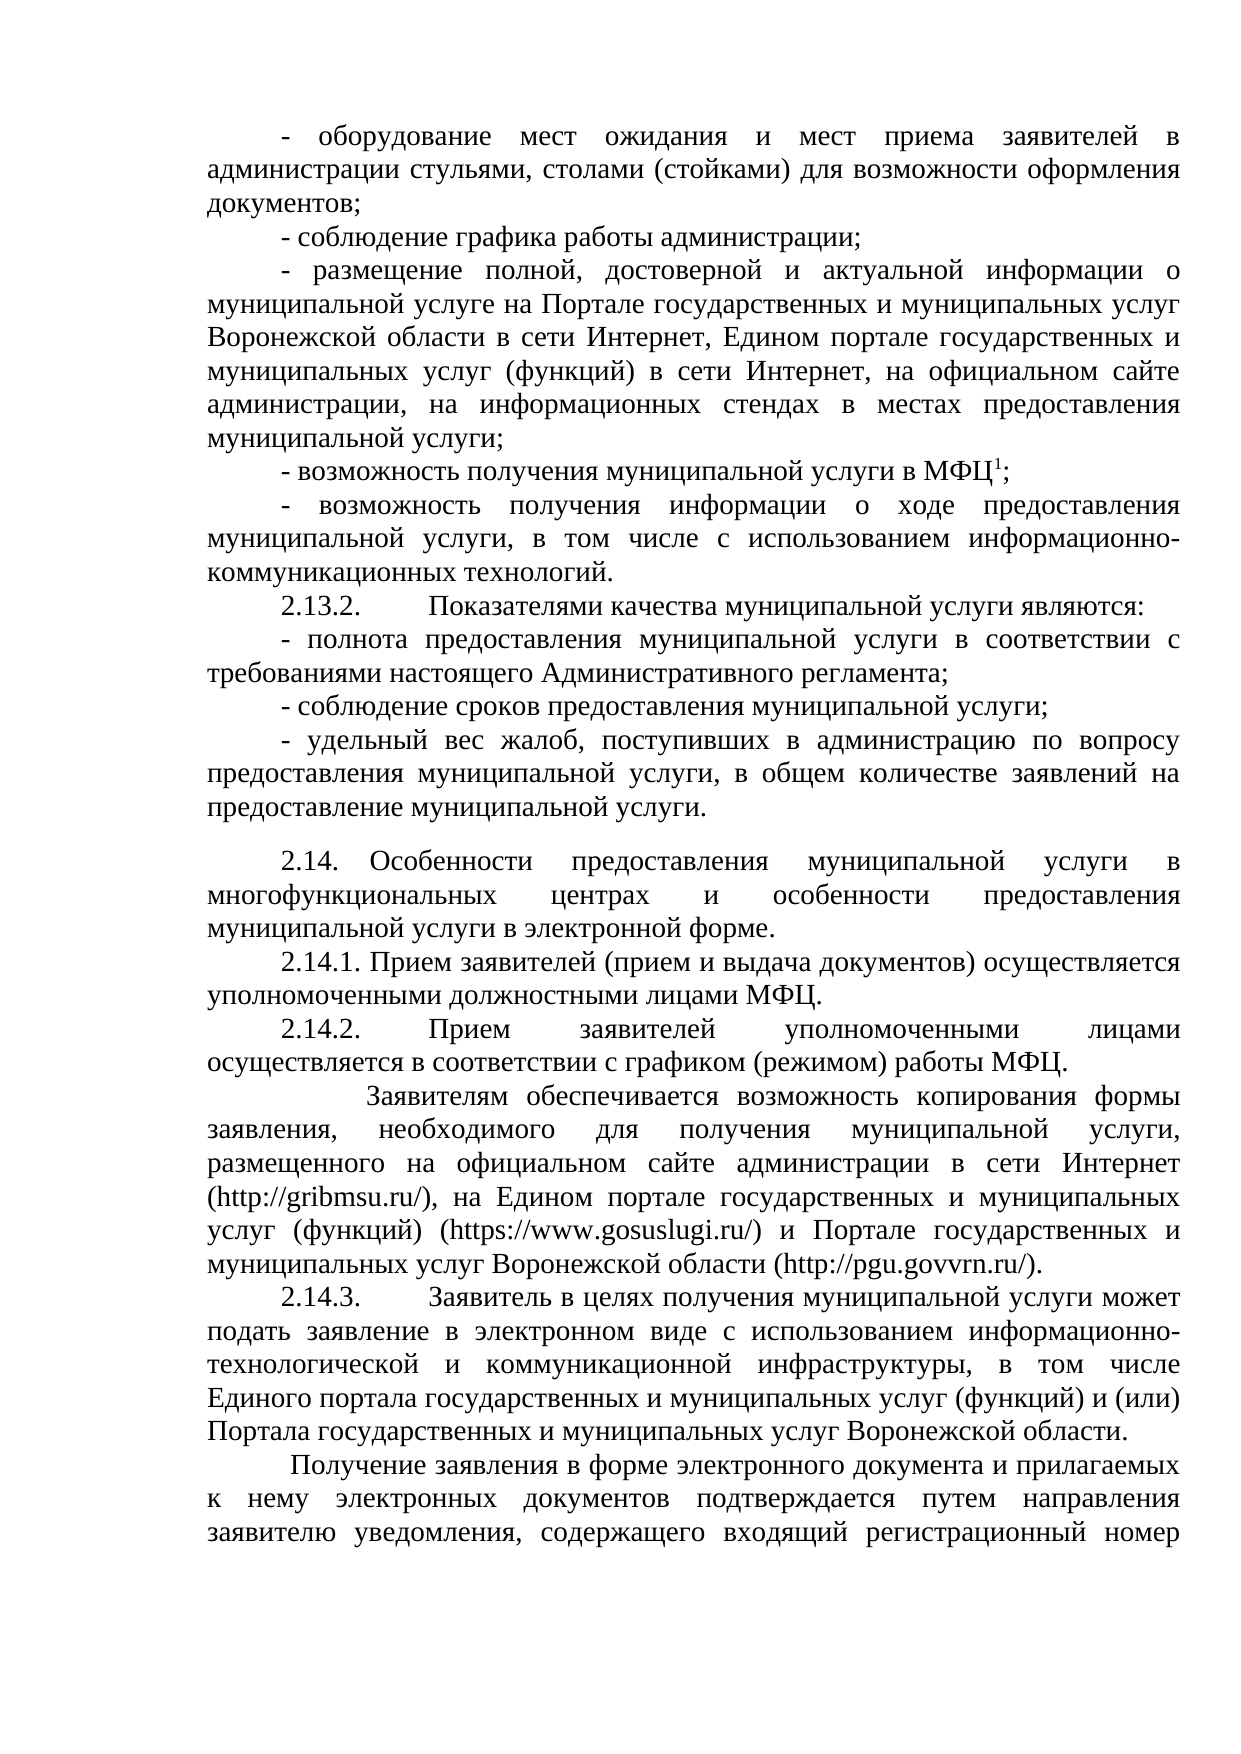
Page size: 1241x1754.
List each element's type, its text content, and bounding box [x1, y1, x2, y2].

text - соблюдение графика работы администрации; [207, 219, 1181, 252]
text Заявителям обеспечивается возможность копирования формы заявления, необходимого для получения муниципальной услуги, размещенного на официальном сайте администрации в сети Интернет (http://gribmsu.ru/), на Едином портале государственных и муниципальных услуг (функций) (https://www.gosuslugi.ru/) и Портале государственных и муниципальных услуг Воронежской области (http://pgu.govvrn.ru/). [207, 1078, 1181, 1279]
list Прием заявителей (прием и выдача документов) осуществляется уполномоченными должностными лицами МФЦ. [207, 944, 1181, 1011]
list Показателями качества муниципальной услуги являются: [207, 588, 1181, 621]
list Особенности предоставления муниципальной услуги в многофункциональных центрах и особенности предоставления муниципальной услуги в электронной форме. [207, 843, 1181, 944]
text - удельный вес жалоб, поступивших в администрацию по вопросу предоставления муниципальной услуги, в общем количестве заявлений на предоставление муниципальной услуги. [207, 722, 1181, 822]
text - размещение полной, достоверной и актуальной информации о муниципальной услуге на Портале государственных и муниципальных услуг Воронежской области в сети Интернет, Едином портале государственных и муниципальных услуг (функций) в сети Интернет, на официальном сайте администрации, на информационных стендах в местах предоставления муниципальной услуги; [207, 252, 1181, 453]
text - возможность получения муниципальной услуги в МФЦ1; [207, 453, 1181, 487]
list Прием заявителей уполномоченными лицами осуществляется в соответствии с графиком (режимом) работы МФЦ. [207, 1011, 1181, 1078]
list Заявитель в целях получения муниципальной услуги может подать заявление в электронном виде с использованием информационно-технологической и коммуникационной инфраструктуры, в том числе Единого портала государственных и муниципальных услуг (функций) и (или) Портала государственных и муниципальных услуг Воронежской области. [207, 1279, 1181, 1447]
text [207, 1447, 1181, 1548]
text - полнота предоставления муниципальной услуги в соответствии с требованиями настоящего Административного регламента; [207, 621, 1181, 688]
text - соблюдение сроков предоставления муниципальной услуги; [207, 688, 1181, 722]
text - оборудование мест ожидания и мест приема заявителей в администрации стульями, столами (стойками) для возможности оформления документов; [207, 118, 1181, 219]
text - возможность получения информации о ходе предоставления муниципальной услуги, в том числе с использованием информационно-коммуникационных технологий. [207, 487, 1181, 588]
